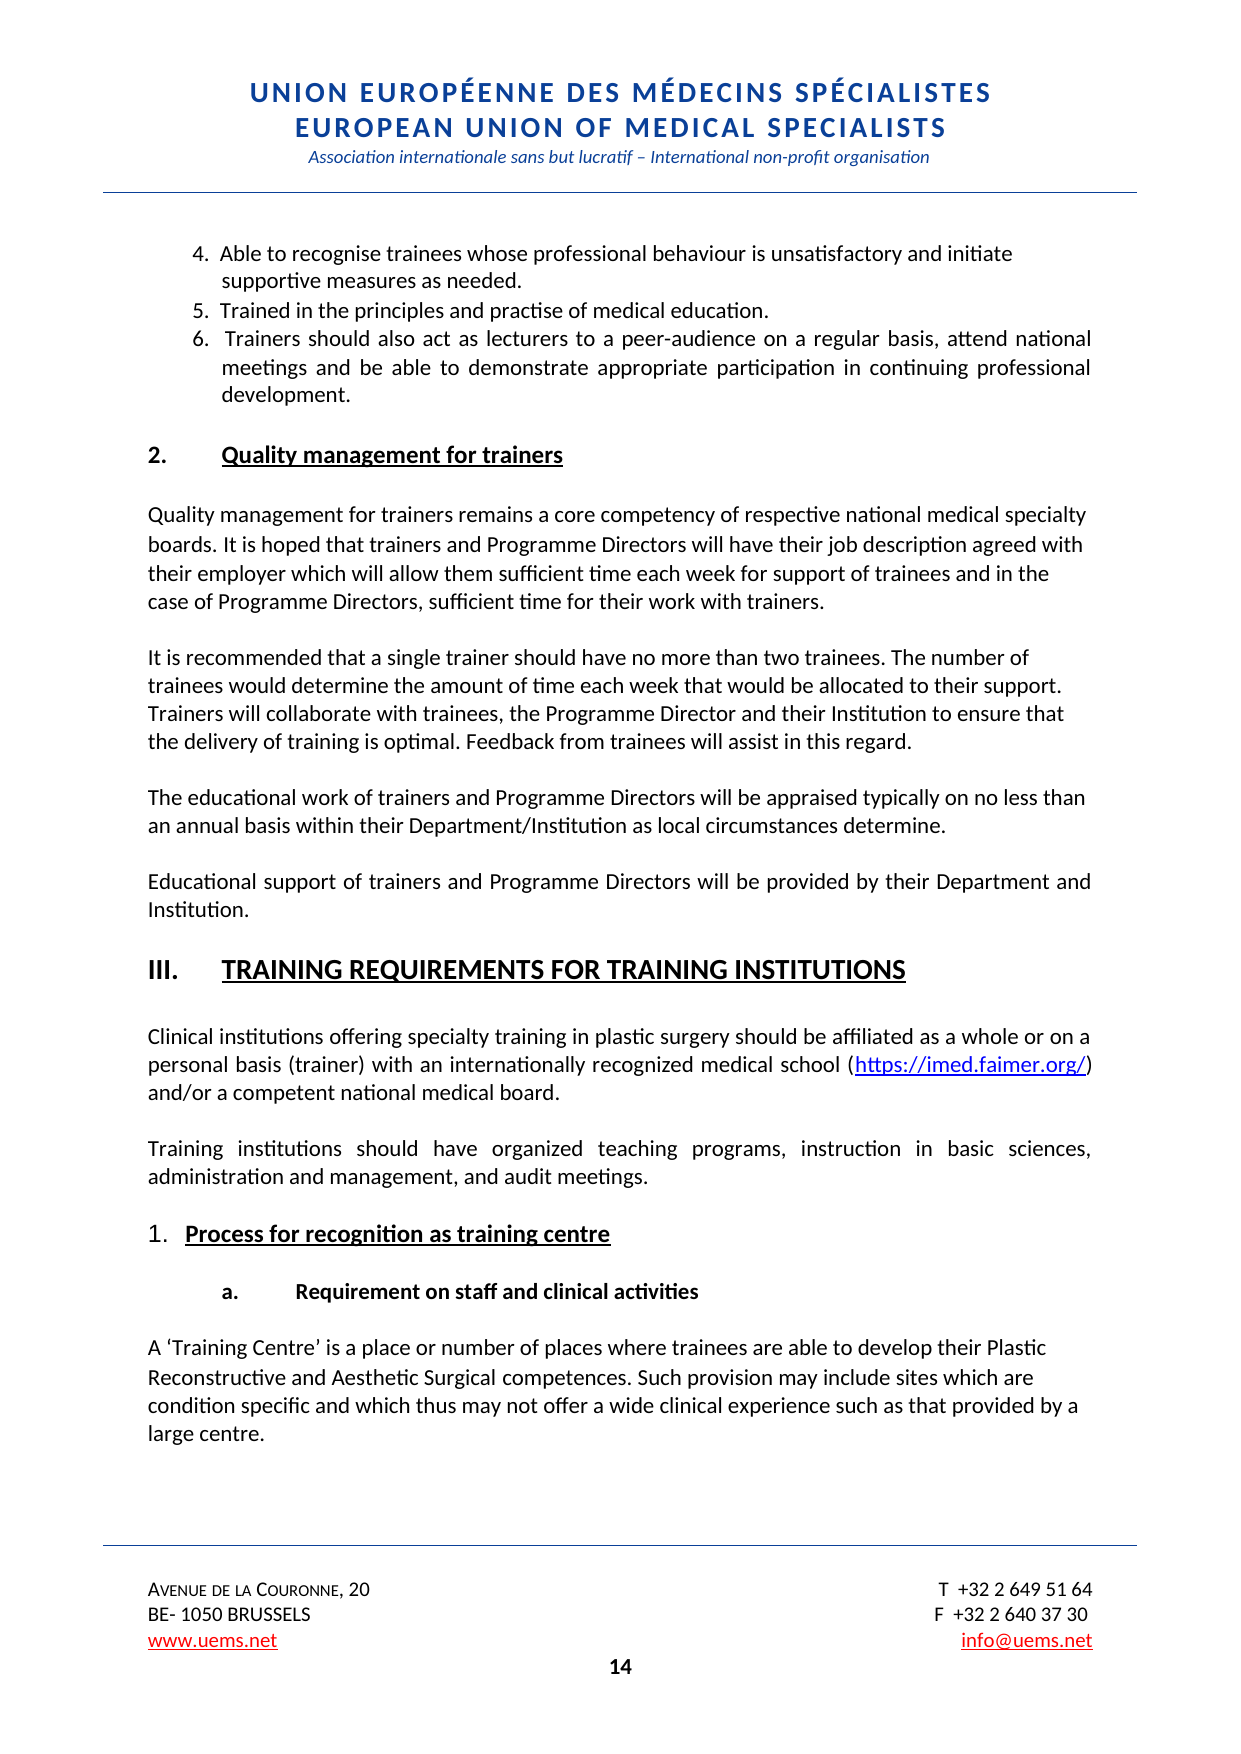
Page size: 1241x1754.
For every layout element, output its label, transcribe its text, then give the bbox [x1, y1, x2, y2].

text 6. Trainers should also act as lecturers to a peer-audience on a regular basis, attend national meetings and be able to demonstrate appropriate participation in continuing professional development. [192, 324, 1093, 409]
text Quality management for trainers remains a core competency of respective national medical specialty boards. It is hoped that trainers and Programme Directors will have their job description agreed with their employer which will allow them sufficient time each week for support of trainees and in the case of Programme Directors, sufficient time for their work with trainers. [148, 500, 1093, 615]
text 5. Trained in the principles and practise of medical education. [192, 297, 1093, 324]
text Clinical institutions offering specialty training in plastic surgery should be affiliated as a whole or on a personal basis (trainer) with an internationally recognized medical school (https://imed.faimer.org/) and/or a competent national medical board. [148, 1022, 1093, 1106]
text 2. Quality management for trainers [148, 439, 1093, 470]
text Educational support of trainers and Programme Directors will be provided by their Department and Institution. [148, 867, 1093, 923]
text It is recommended that a single trainer should have no more than two trainees. The number of trainees would determine the amount of time each week that would be allocated to their support. [148, 643, 1093, 699]
text A ‘Training Centre’ is a place or number of places where trainees are able to develop their Plastic Reconstructive and Aesthetic Surgical competences. Such provision may include sites which are condition specific and which thus may not offer a wide clinical experience such as that provided by a large centre. [148, 1333, 1093, 1448]
text The educational work of trainers and Programme Directors will be appraised typically on no less than an annual basis within their Department/Institution as local circumstances determine. [148, 783, 1093, 839]
list Process for recognition as training centre [148, 1218, 1093, 1249]
text Trainers will collaborate with trainees, the Programme Director and their Institution to ensure that the delivery of training is optimal. Feedback from trainees will assist in this regard. [148, 699, 1093, 755]
text 4. Able to recognise trainees whose professional behaviour is unsatisfactory and initiate supportive measures as needed. [192, 239, 1093, 295]
text III. TRAINING REQUIREMENTS FOR TRAINING INSTITUTIONS [148, 951, 1093, 987]
text Training institutions should have organized teaching programs, instruction in basic sciences, administration and management, and audit meetings. [148, 1134, 1093, 1190]
text a. Requirement on staff and clinical activities [148, 1277, 1093, 1305]
